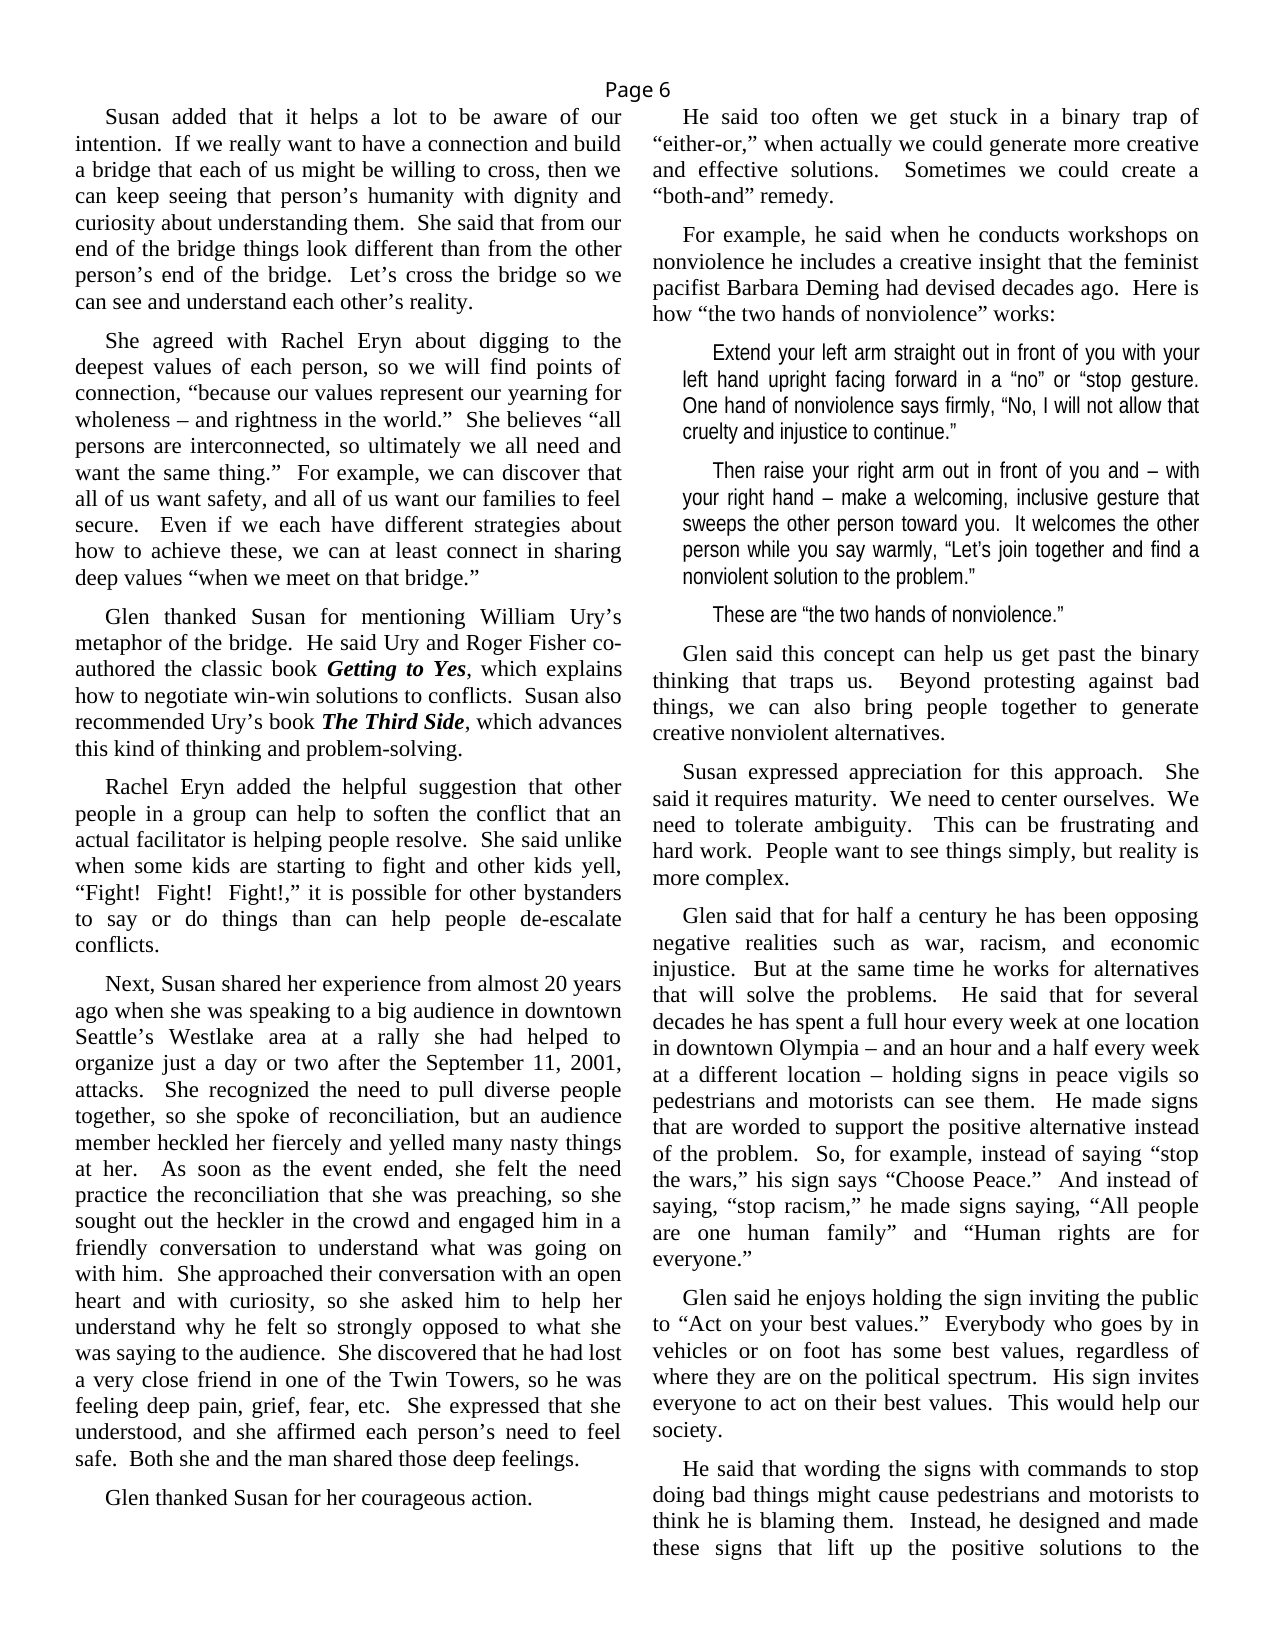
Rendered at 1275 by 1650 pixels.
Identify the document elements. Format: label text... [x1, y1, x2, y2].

text He said too often we get stuck in a binary trap of “either-or,” when actually we could generate more creative and effective solutions. Sometimes we could create a “both-and” remedy. [652, 103, 1200, 209]
text Rachel Eryn added the helpful suggestion that other people in a group can help to soften the conflict that an actual facilitator is helping people resolve. She said unlike when some kids are starting to fight and other kids yell, “Fight! Fight! Fight!,” it is possible for other bystanders to say or do things than can help people de-escalate conflicts. [75, 773, 622, 958]
text Then raise your right arm out in front of you and – with your right hand – make a welcoming, inclusive gesture that sweeps the other person toward you. It welcomes the other person while you say warmly, “Let’s join together and find a nonviolent solution to the problem.” [682, 457, 1200, 589]
text Next, Susan shared her experience from almost 20 years ago when she was speaking to a big audience in downtown Seattle’s Westlake area at a rally she had helped to organize just a day or two after the September 11, 2001, attacks. She recognized the need to pull diverse people together, so she spoke of reconciliation, but an audience member heckled her fiercely and yelled many nasty things at her. As soon as the event ended, she felt the need practice the reconciliation that she was preaching, so she sought out the heckler in the crowd and engaged him in a friendly conversation to understand what was going on with him. She approached their conversation with an open heart and with curiosity, so she asked him to help her understand why he felt so strongly opposed to what she was saying to the audience. She discovered that he had lost a very close friend in one of the Twin Towers, so he was feeling deep pain, grief, fear, etc. She expressed that she understood, and she affirmed each person’s need to feel safe. Both she and the man shared those deep feelings. [75, 970, 622, 1471]
text Glen thanked Susan for mentioning William Ury’s metaphor of the bridge. He said Ury and Roger Fisher co-authored the classic book Getting to Yes, which explains how to negotiate win-win solutions to conflicts. Susan also recommended Ury’s book The Third Side, which advances this kind of thinking and problem-solving. [75, 603, 622, 761]
text For example, he said when he conducts workshops on nonviolence he includes a creative insight that the feminist pacifist Barbara Deming had devised decades ago. Here is how “the two hands of nonviolence” works: [652, 221, 1200, 327]
text She agreed with Rachel Eryn about digging to the deepest values of each person, so we will find points of connection, “because our values represent our yearning for wholeness – and rightness in the world.” She believes “all persons are interconnected, so ultimately we all need and want the same thing.” For example, we can discover that all of us want safety, and all of us want our families to feel secure. Even if we each have different strategies about how to achieve these, we can at least connect in sharing deep values “when we meet on that bridge.” [75, 327, 622, 590]
text Glen thanked Susan for her courageous action. [75, 1484, 622, 1510]
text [652, 1454, 1200, 1560]
text Susan added that it helps a lot to be aware of our intention. If we really want to have a connection and build a bridge that each of us might be willing to cross, then we can keep seeing that person’s humanity with dignity and curiosity about understanding them. She said that from our end of the bridge things look different than from the other person’s end of the bridge. Let’s cross the bridge so we can see and understand each other’s reality. [75, 103, 622, 314]
text These are “the two hands of nonviolence.” [682, 601, 1200, 628]
text Extend your left arm straight out in front of you with your left hand upright facing forward in a “no” or “stop gesture. One hand of nonviolence says firmly, “No, I will not allow that cruelty and injustice to continue.” [682, 339, 1200, 445]
text Glen said that for half a century he has been opposing negative realities such as war, racism, and economic injustice. But at the same time he works for alternatives that will solve the problems. He said that for several decades he has spent a full hour every week at one location in downtown Olympia – and an hour and a half every week at a different location – holding signs in peace vigils so pedestrians and motorists can see them. He made signs that are worded to support the positive alternative instead of the problem. So, for example, instead of saying “stop the wars,” his sign says “Choose Peace.” And instead of saying, “stop racism,” he made signs saying, “All people are one human family” and “Human rights are for everyone.” [652, 902, 1200, 1271]
text Susan expressed appreciation for this approach. She said it requires maturity. We need to center ourselves. We need to tolerate ambiguity. This can be frustrating and hard work. People want to see things simply, but reality is more complex. [652, 758, 1200, 890]
text Glen said he enjoys holding the sign inviting the public to “Act on your best values.” Everybody who goes by in vehicles or on foot has some best values, regardless of where they are on the political spectrum. His sign invites everyone to act on their best values. This would help our society. [652, 1284, 1200, 1442]
text Glen said this concept can help us get past the binary thinking that traps us. Beyond protesting against bad things, we can also bring people together to generate creative nonviolent alternatives. [652, 640, 1200, 746]
